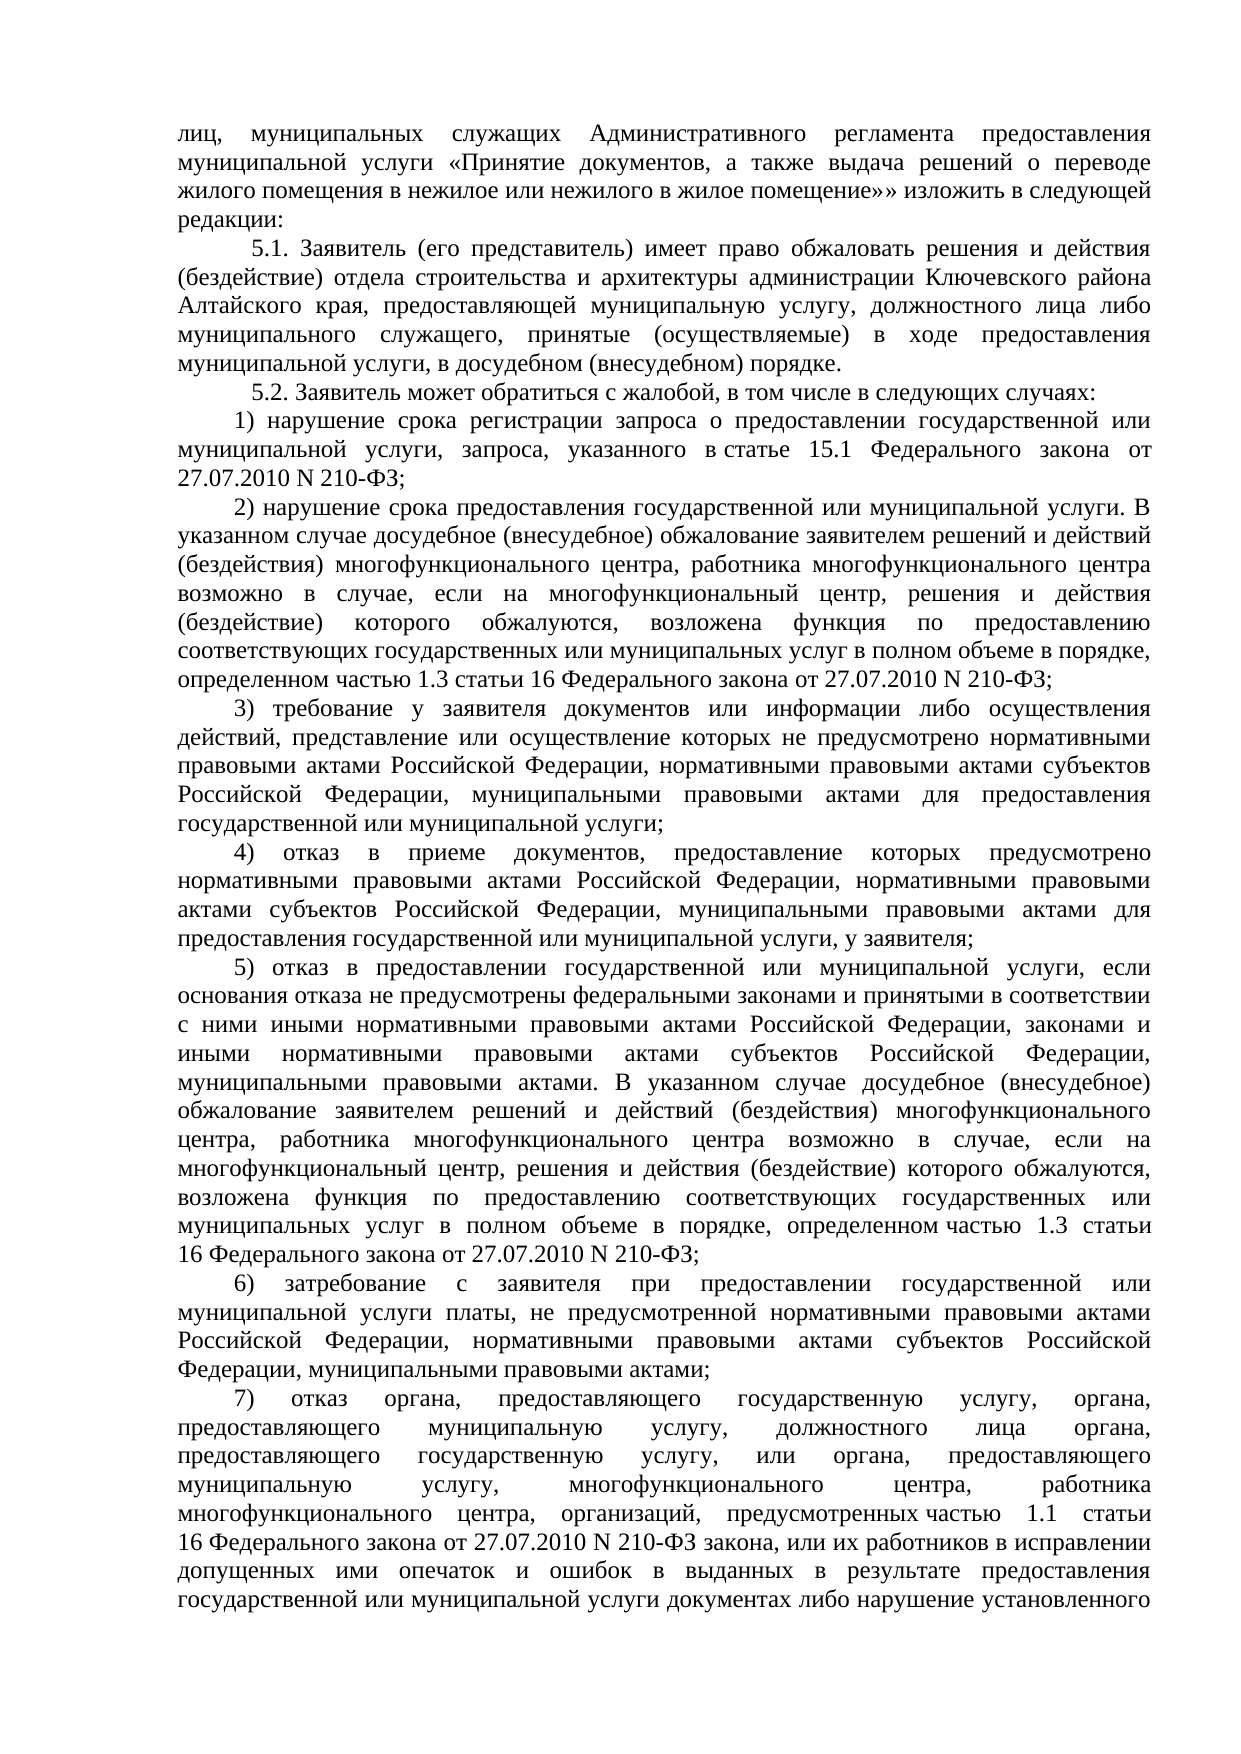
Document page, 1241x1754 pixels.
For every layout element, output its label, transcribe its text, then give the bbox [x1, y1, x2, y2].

text 4) отказ в приеме документов, предоставление которых предусмотрено нормативными правовыми актами Российской Федерации, нормативными правовыми актами субъектов Российской Федерации, муниципальными правовыми актами для предоставления государственной или муниципальной услуги, у заявителя; [177, 837, 1152, 952]
text 2) нарушение срока предоставления государственной или муниципальной услуги. В указанном случае досудебное (внесудебное) обжалование заявителем решений и действий (бездействия) многофункционального центра, работника многофункционального центра возможно в случае, если на многофункциональный центр, решения и действия (бездействие) которого обжалуются, возложена функция по предоставлению соответствующих государственных или муниципальных услуг в полном объеме в порядке, определенном частью 1.3 статьи 16 Федерального закона от 27.07.2010 N 210-ФЗ; [177, 492, 1152, 693]
text 5) отказ в предоставлении государственной или муниципальной услуги, если основания отказа не предусмотрены федеральными законами и принятыми в соответствии с ними иными нормативными правовыми актами Российской Федерации, законами и иными нормативными правовыми актами субъектов Российской Федерации, муниципальными правовыми актами. В указанном случае досудебное (внесудебное) обжалование заявителем решений и действий (бездействия) многофункционального центра, работника многофункционального центра возможно в случае, если на многофункциональный центр, решения и действия (бездействие) которого обжалуются, возложена функция по предоставлению соответствующих государственных или муниципальных услуг в полном объеме в порядке, определенном частью 1.3 статьи 16 Федерального закона от 27.07.2010 N 210-ФЗ; [177, 952, 1152, 1268]
text 5.1. Заявитель (его представитель) имеет право обжаловать решения и действия (бездействие) отдела строительства и архитектуры администрации Ключевского района Алтайского края, предоставляющей муниципальную услугу, должностного лица либо муниципального служащего, принятые (осуществляемые) в ходе предоставления муниципальной услуги, в досудебном (внесудебном) порядке. [177, 233, 1152, 377]
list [177, 118, 1152, 233]
text 1) нарушение срока регистрации запроса о предоставлении государственной или муниципальной услуги, запроса, указанного в статье 15.1 Федерального закона от 27.07.2010 N 210-ФЗ; [177, 406, 1152, 492]
text 5.2. Заявитель может обратиться с жалобой, в том числе в следующих случаях: [177, 377, 1152, 406]
text 6) затребование с заявителя при предоставлении государственной или муниципальной услуги платы, не предусмотренной нормативными правовыми актами Российской Федерации, нормативными правовыми актами субъектов Российской Федерации, муниципальными правовыми актами; [177, 1268, 1152, 1383]
text 3) требование у заявителя документов или информации либо осуществления действий, представление или осуществление которых не предусмотрено нормативными правовыми актами Российской Федерации, нормативными правовыми актами субъектов Российской Федерации, муниципальными правовыми актами для предоставления государственной или муниципальной услуги; [177, 693, 1152, 837]
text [177, 1383, 1152, 1613]
